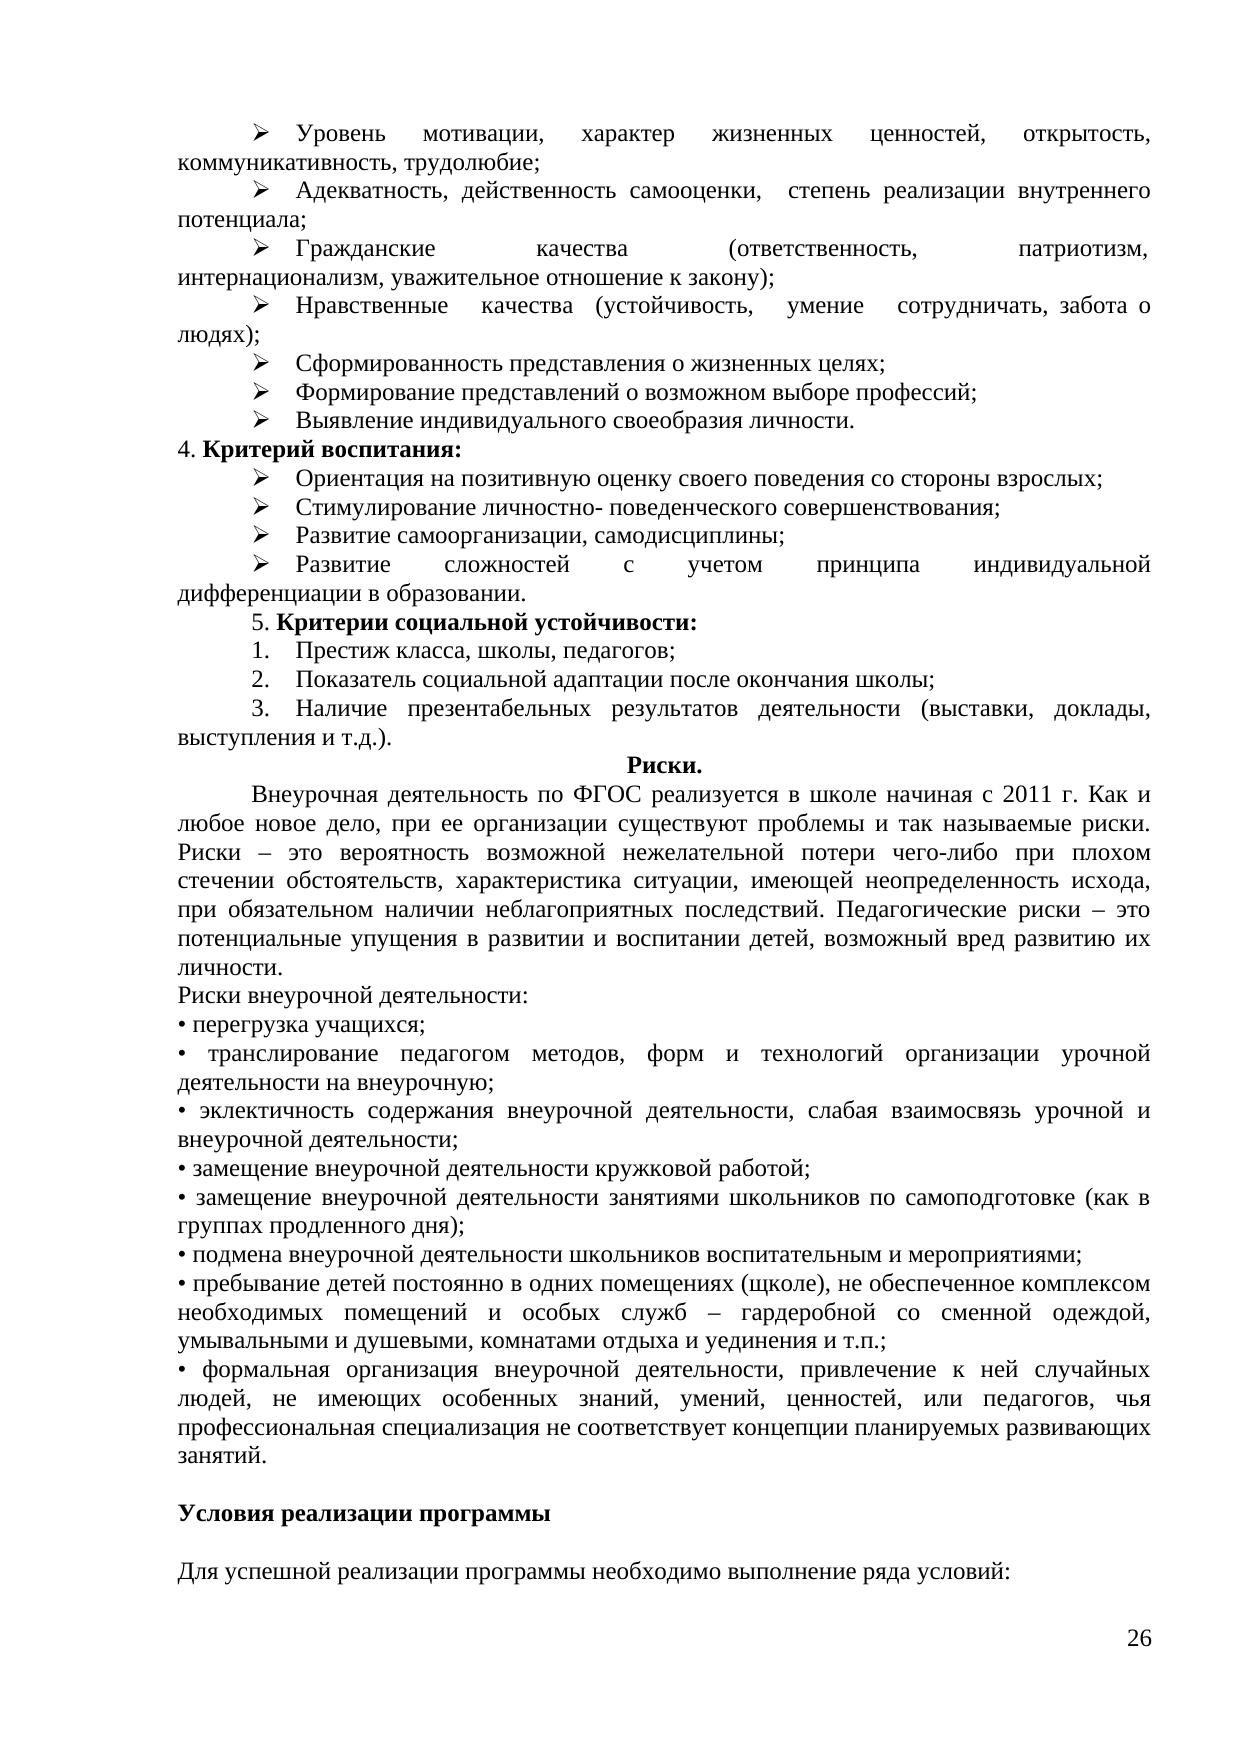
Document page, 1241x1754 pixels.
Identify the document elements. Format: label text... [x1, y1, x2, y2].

text Внеурочная деятельность по ФГОС реализуется в школе начиная с 2011 г. Как и любое новое дело, при ее организации существуют проблемы и так называемые риски. Риски – это вероятность возможной нежелательной потери чего-либо при плохом стечении обстоятельств, характеристика ситуации, имеющей неопределенность исхода, при обязательном наличии неблагоприятных последствий. Педагогические риски – это потенциальные упущения в развитии и воспитании детей, возможный вред развитию их личности. [177, 779, 1152, 981]
list Показатель социальной адаптации после окончания школы; [177, 664, 1152, 693]
text 5. Критерии социальной устойчивости: [177, 607, 1152, 636]
list Уровень мотивации, характер жизненных ценностей, открытость, коммуникативность, трудолюбие; [177, 118, 1152, 176]
list Сформированность представления о жизненных целях; [177, 348, 1152, 377]
text • пребывание детей постоянно в одних помещениях (щколе), не обеспеченное комплексом необходимых помещений и особых служб – гардеробной со сменной одеждой, умывальными и душевыми, комнатами отдыха и уединения и т.п.; [177, 1268, 1152, 1354]
text Условия реализации программы [177, 1498, 1152, 1527]
list Стимулирование личностно- поведенческого совершенствования; [177, 492, 1152, 521]
list Выявление индивидуального своеобразия личности. [177, 406, 1152, 434]
text • замещение внеурочной деятельности кружковой работой; [177, 1153, 1152, 1182]
list Формирование представлений о возможном выборе профессий; [177, 377, 1152, 406]
text Риски внеурочной деятельности: [177, 981, 1152, 1009]
text 4. Критерий воспитания: [177, 434, 1152, 463]
list Нравственные качества (устойчивость, умение сотрудничать, забота о людях); [177, 291, 1152, 348]
text • подмена внеурочной деятельности школьников воспитательным и мероприятиями; [177, 1239, 1152, 1268]
list Престиж класса, школы, педагогов; [177, 636, 1152, 664]
list Развитие сложностей с учетом принципа индивидуальной дифференциации в образовании. [177, 549, 1152, 607]
text Для успешной реализации программы необходимо выполнение ряда условий: [177, 1556, 1152, 1585]
text • эклектичность содержания внеурочной деятельности, слабая взаимосвязь урочной и внеурочной деятельности; [177, 1096, 1152, 1153]
text • формальная организация внеурочной деятельности, привлечение к ней случайных людей, не имеющих особенных знаний, умений, ценностей, или педагогов, чья профессиональная специализация не соответствует концепции планируемых развивающих занятий. [177, 1354, 1152, 1469]
list Адекватность, действенность самооценки, степень реализации внутреннего потенциала; [177, 176, 1152, 233]
list Развитие самоорганизации, самодисциплины; [177, 521, 1152, 549]
list Ориентация на позитивную оценку своего поведения со стороны взрослых; [177, 463, 1152, 492]
text Риски. [177, 751, 1152, 779]
list Гражданские качества (ответственность, патриотизм, интернационализм, уважительное отношение к закону); [177, 233, 1152, 291]
list Наличие презентабельных результатов деятельности (выставки, доклады, выступления и т.д.). [177, 693, 1152, 751]
text • транслирование педагогом методов, форм и технологий организации урочной деятельности на внеурочную; [177, 1038, 1152, 1096]
text • замещение внеурочной деятельности занятиями школьников по самоподготовке (как в группах продленного дня); [177, 1182, 1152, 1239]
text • перегрузка учащихся; [177, 1009, 1152, 1038]
